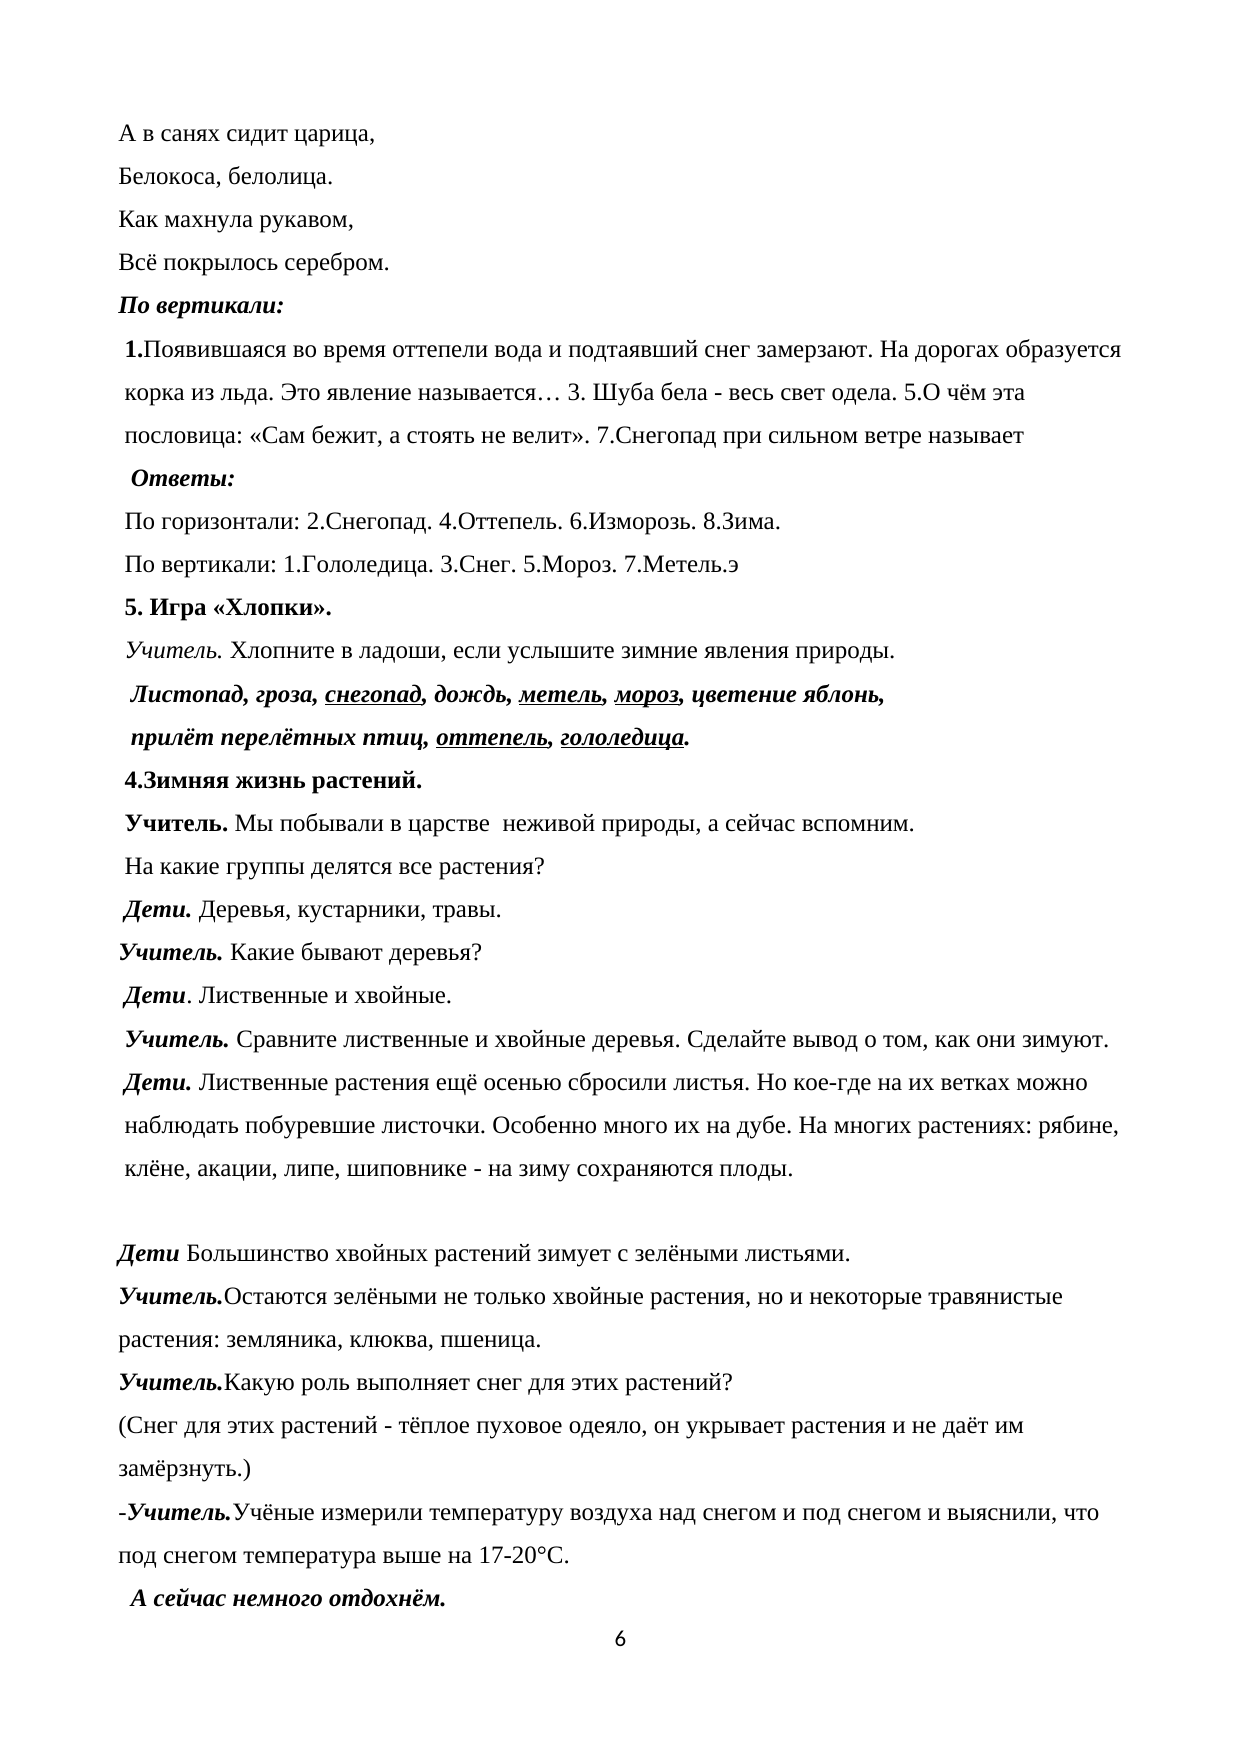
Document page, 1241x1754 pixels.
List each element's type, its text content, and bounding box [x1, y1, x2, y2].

text 1.Появившаяся во время оттепели вода и подтаявший снег замерзают. На дорогах образуется [43, 334, 1122, 362]
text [118, 118, 1122, 319]
text Дети. Лиственные растения ещё осенью сбросили листья. Но кое-где на их ветках можно [43, 1067, 1122, 1096]
text Учитель. Мы побывали в царстве неживой природы, а сейчас вспомним. [43, 808, 1122, 837]
text 5. Игра «Хлопки». Учитель. Хлопните в ладоши, если услышите зимние явления природы. Листопад, гроза, снегопад, дождь, метель, мороз, цветение яблонь, прилёт перелётных птиц, оттепель, гололедица. [43, 592, 1122, 751]
text Дети. Лиственные и хвойные. [43, 981, 1122, 1009]
text пословица: «Сам бежит, а стоять не велит». 7.Снегопад при сильном ветре называет [43, 420, 1122, 449]
text корка из льда. Это явление называется… 3. Шуба бела - весь свет одела. 5.О чём эта [43, 377, 1122, 406]
text 4.Зимняя жизнь растений. [43, 765, 1122, 794]
text Дети Большинство хвойных растений зимует с зелёными листьями. Учитель.Остаются зелёными не только хвойные растения, но и некоторые травянистые растения: земляника, клюква, пшеница. Учитель.Какую роль выполняет снег для этих растений? (Снег для этих растений - тёплое пуховое одеяло, он укрывает растения и не даёт им замёрзнуть.) -Учитель.Учёные измерили температуру воздуха над снегом и под снегом и выяснили, что под снегом температура выше на 17-20°С. [118, 1238, 1122, 1568]
text клёне, акации, липе, шиповнике - на зиму сохраняются плоды. [43, 1153, 1122, 1224]
text А сейчас немного отдохнём. [43, 1583, 1122, 1612]
text Дети. Деревья, кустарники, травы. Учитель. Какие бывают деревья? [43, 894, 1122, 966]
text Ответы: По горизонтали: 2.Снегопад. 4.Оттепель. 6.Изморозь. 8.Зима. По вертикали: 1.Гололедица. 3.Снег. 5.Мороз. 7.Метель.э [43, 463, 1122, 578]
text Учитель. Сравните лиственные и хвойные деревья. Сделайте вывод о том, как они зимуют. [43, 1024, 1122, 1052]
text На какие группы делятся все растения? [43, 851, 1122, 880]
text наблюдать побуревшие листочки. Особенно много их на дубе. На многих растениях: рябине, [43, 1110, 1122, 1139]
